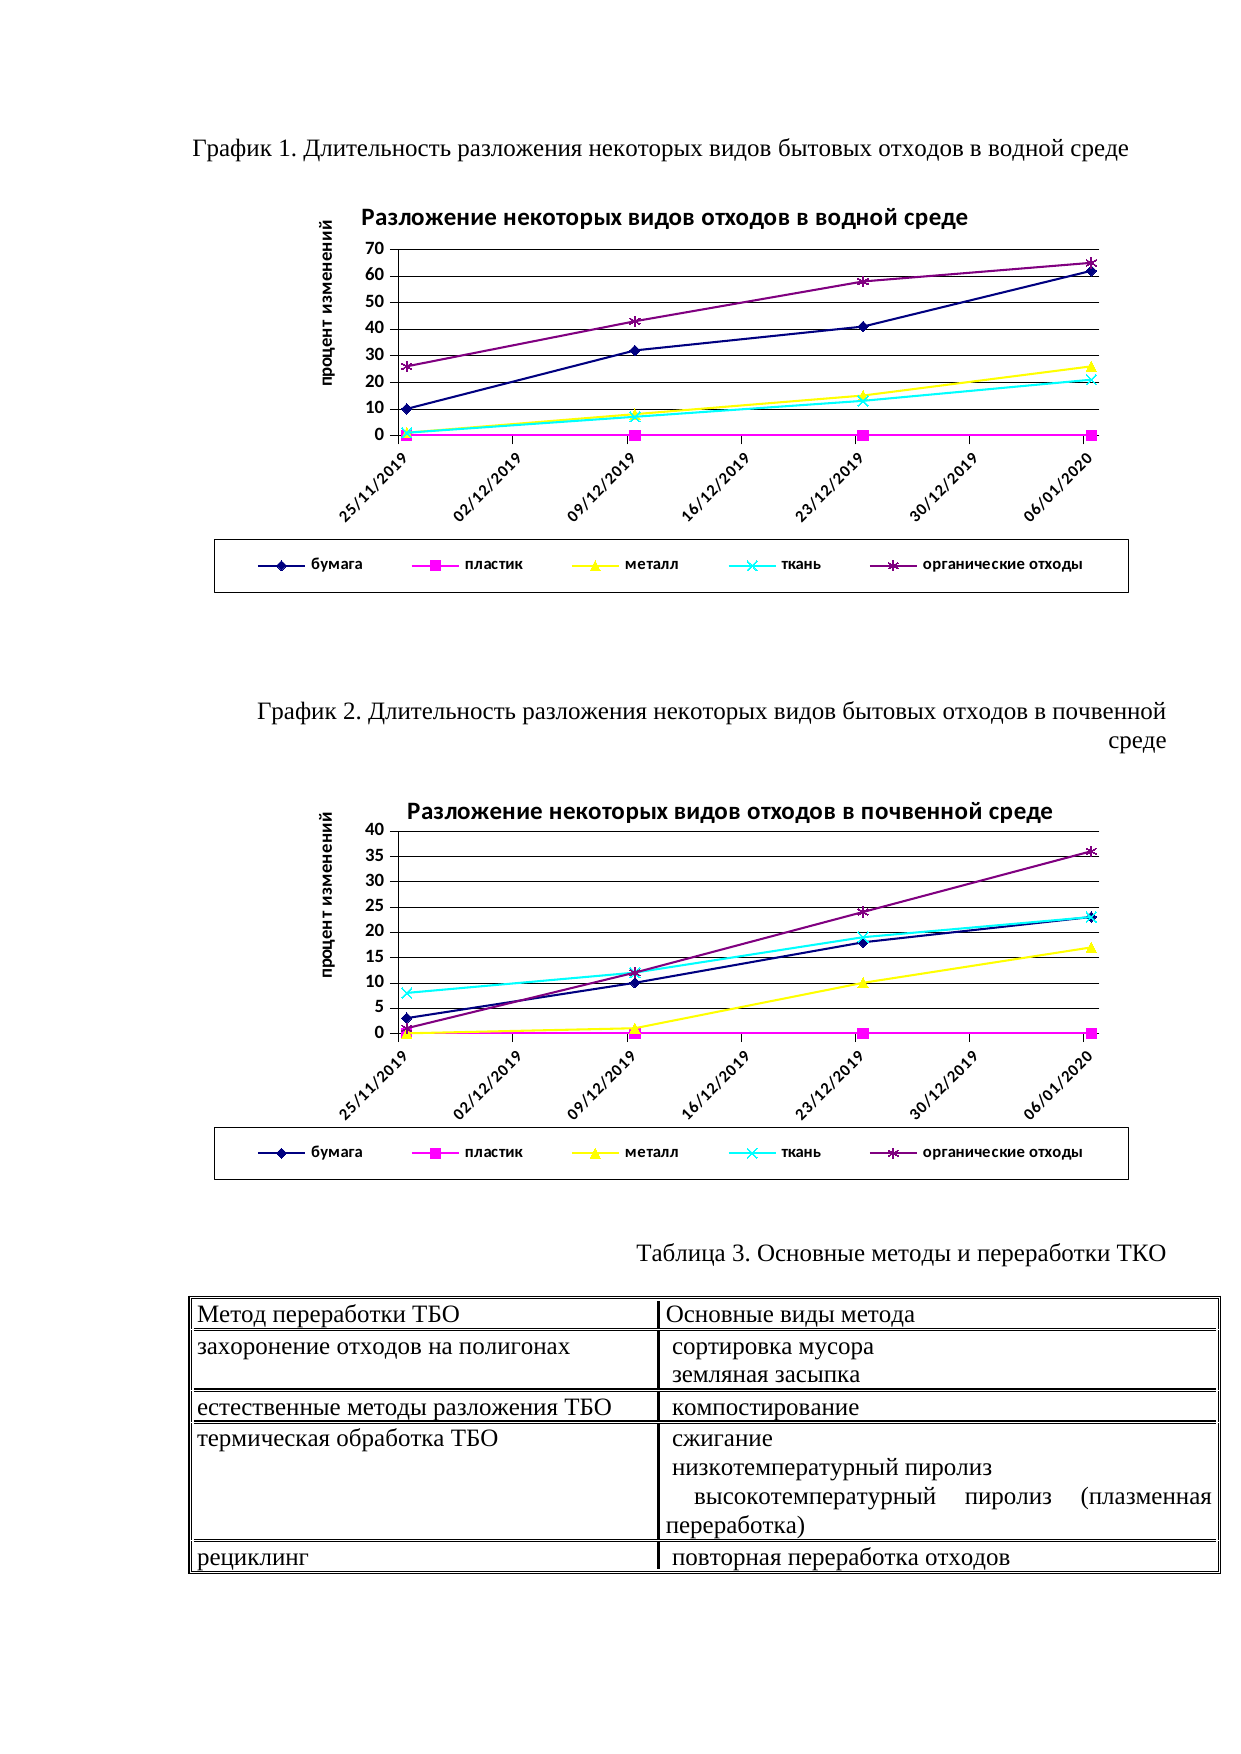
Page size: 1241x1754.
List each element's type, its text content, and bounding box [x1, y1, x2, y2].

text Таблица 3. Основные методы и переработки ТКО [192, 1238, 1167, 1267]
table_cell повторная переработка отходов [658, 1539, 1218, 1571]
table_header Метод переработки ТБО [192, 1299, 658, 1328]
table_cell компостирование [660, 1388, 1218, 1420]
table_cell естественные методы разложения ТБО [192, 1388, 657, 1420]
table_cell рециклинг [192, 1539, 658, 1571]
text График 1. Длительность разложения некоторых видов бытовых отходов в водной среде [192, 133, 1167, 162]
table_cell термическая обработка ТБО [192, 1420, 657, 1538]
table_cell сортировка мусора земляная засыпка [658, 1328, 1219, 1388]
table_cell захоронение отходов на полигонах [190, 1328, 658, 1388]
table_cell сжигание низкотемпературный пиролиз высокотемпературный пиролиз (плазменная переработка) [660, 1420, 1218, 1538]
text График 2. Длительность разложения некоторых видов бытовых отходов в почвенной среде [192, 696, 1167, 753]
table_header Основные виды метода [658, 1299, 1218, 1328]
